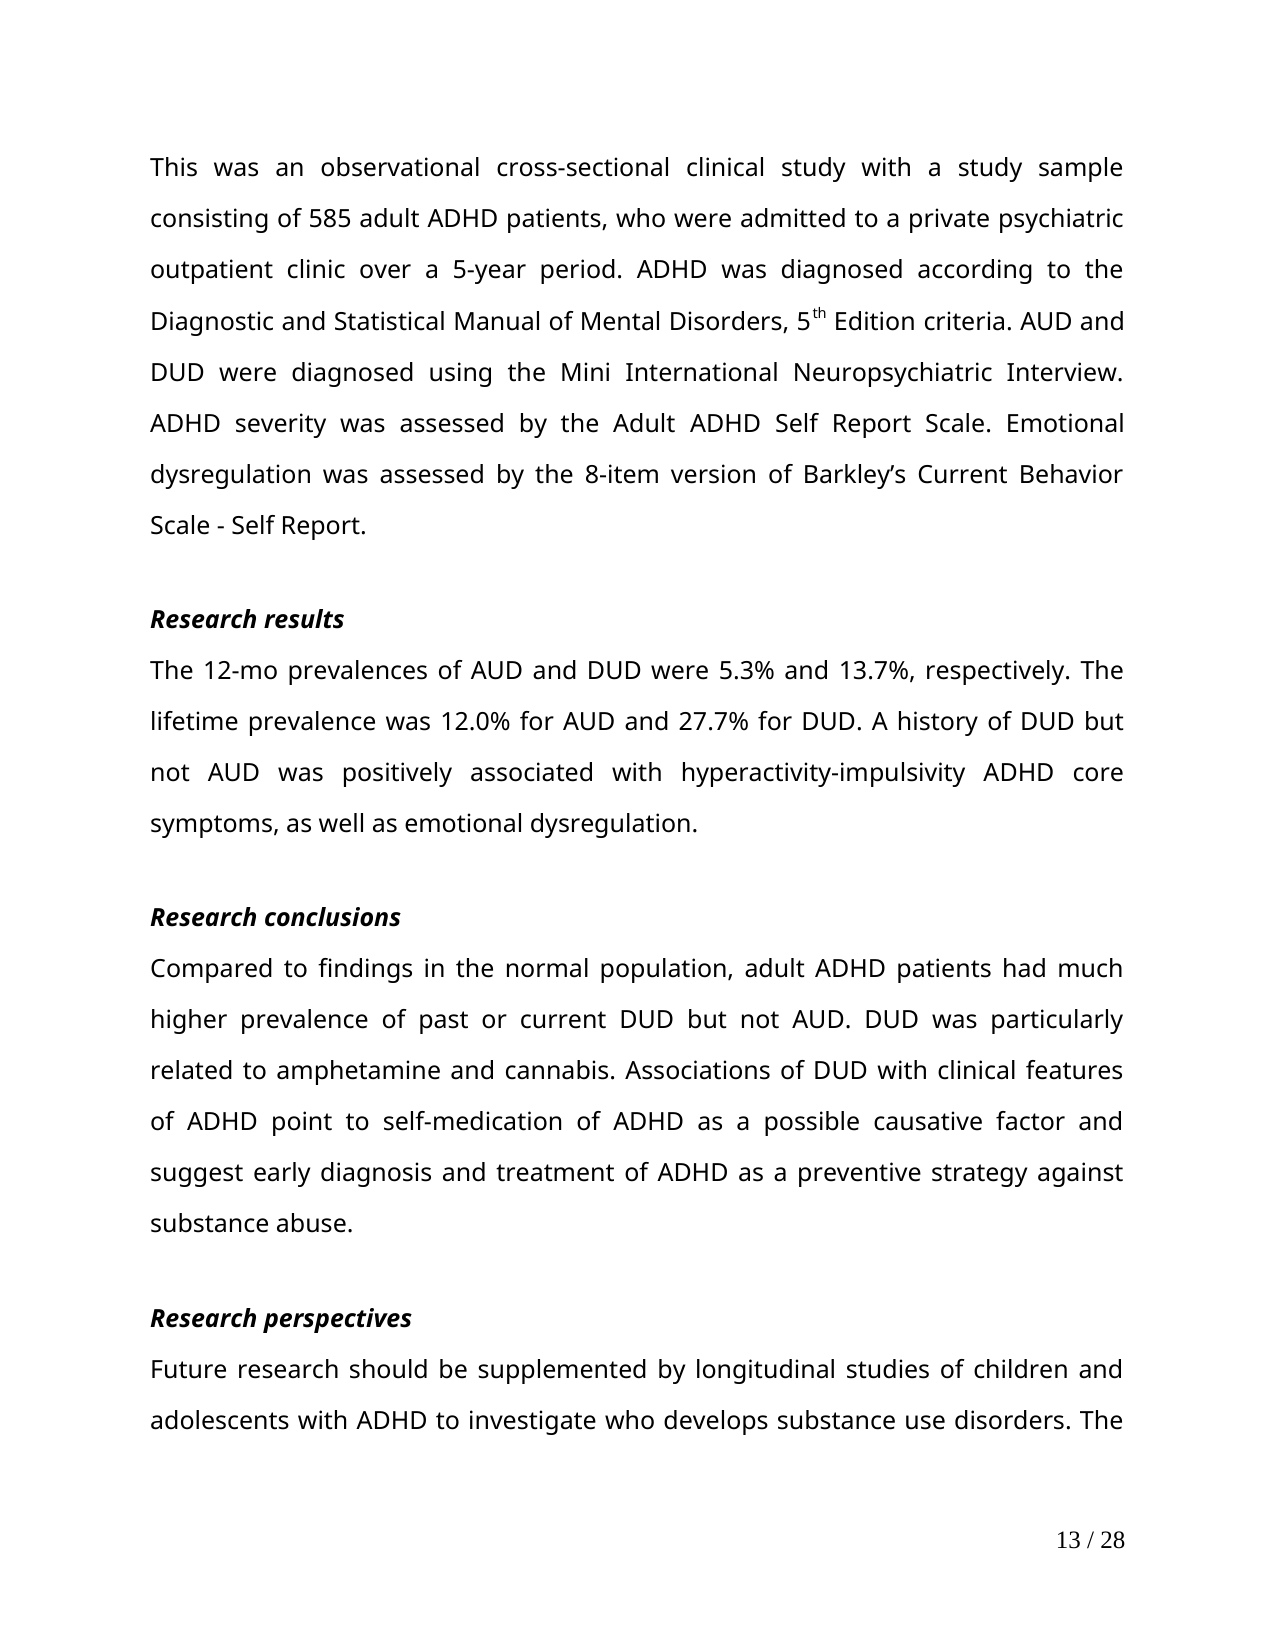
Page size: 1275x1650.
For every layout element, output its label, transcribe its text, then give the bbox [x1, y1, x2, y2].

text Research perspectives [150, 1300, 1125, 1334]
text The 12-mo prevalences of AUD and DUD were 5.3% and 13.7%, respectively. The lifetime prevalence was 12.0% for AUD and 27.7% for DUD. A history of DUD but not AUD was positively associated with hyperactivity-impulsivity ADHD core symptoms, as well as emotional dysregulation. [150, 652, 1125, 840]
text Research results [150, 601, 1125, 636]
text This was an observational cross-sectional clinical study with a study sample consisting of 585 adult ADHD patients, who were admitted to a private psychiatric outpatient clinic over a 5-year period. ADHD was diagnosed according to the Diagnostic and Statistical Manual of Mental Disorders, 5th Edition criteria. AUD and DUD were diagnosed using the Mini International Neuropsychiatric Interview. ADHD severity was assessed by the Adult ADHD Self Report Scale. Emotional dysregulation was assessed by the 8-item version of Barkley’s Current Behavior Scale - Self Report. [150, 150, 1125, 541]
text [150, 1351, 1125, 1436]
text Compared to findings in the normal population, adult ADHD patients had much higher prevalence of past or current DUD but not AUD. DUD was particularly related to amphetamine and cannabis. Associations of DUD with clinical features of ADHD point to self-medication of ADHD as a possible causative factor and suggest early diagnosis and treatment of ADHD as a preventive strategy against substance abuse. [150, 951, 1125, 1240]
text Research conclusions [150, 900, 1125, 934]
